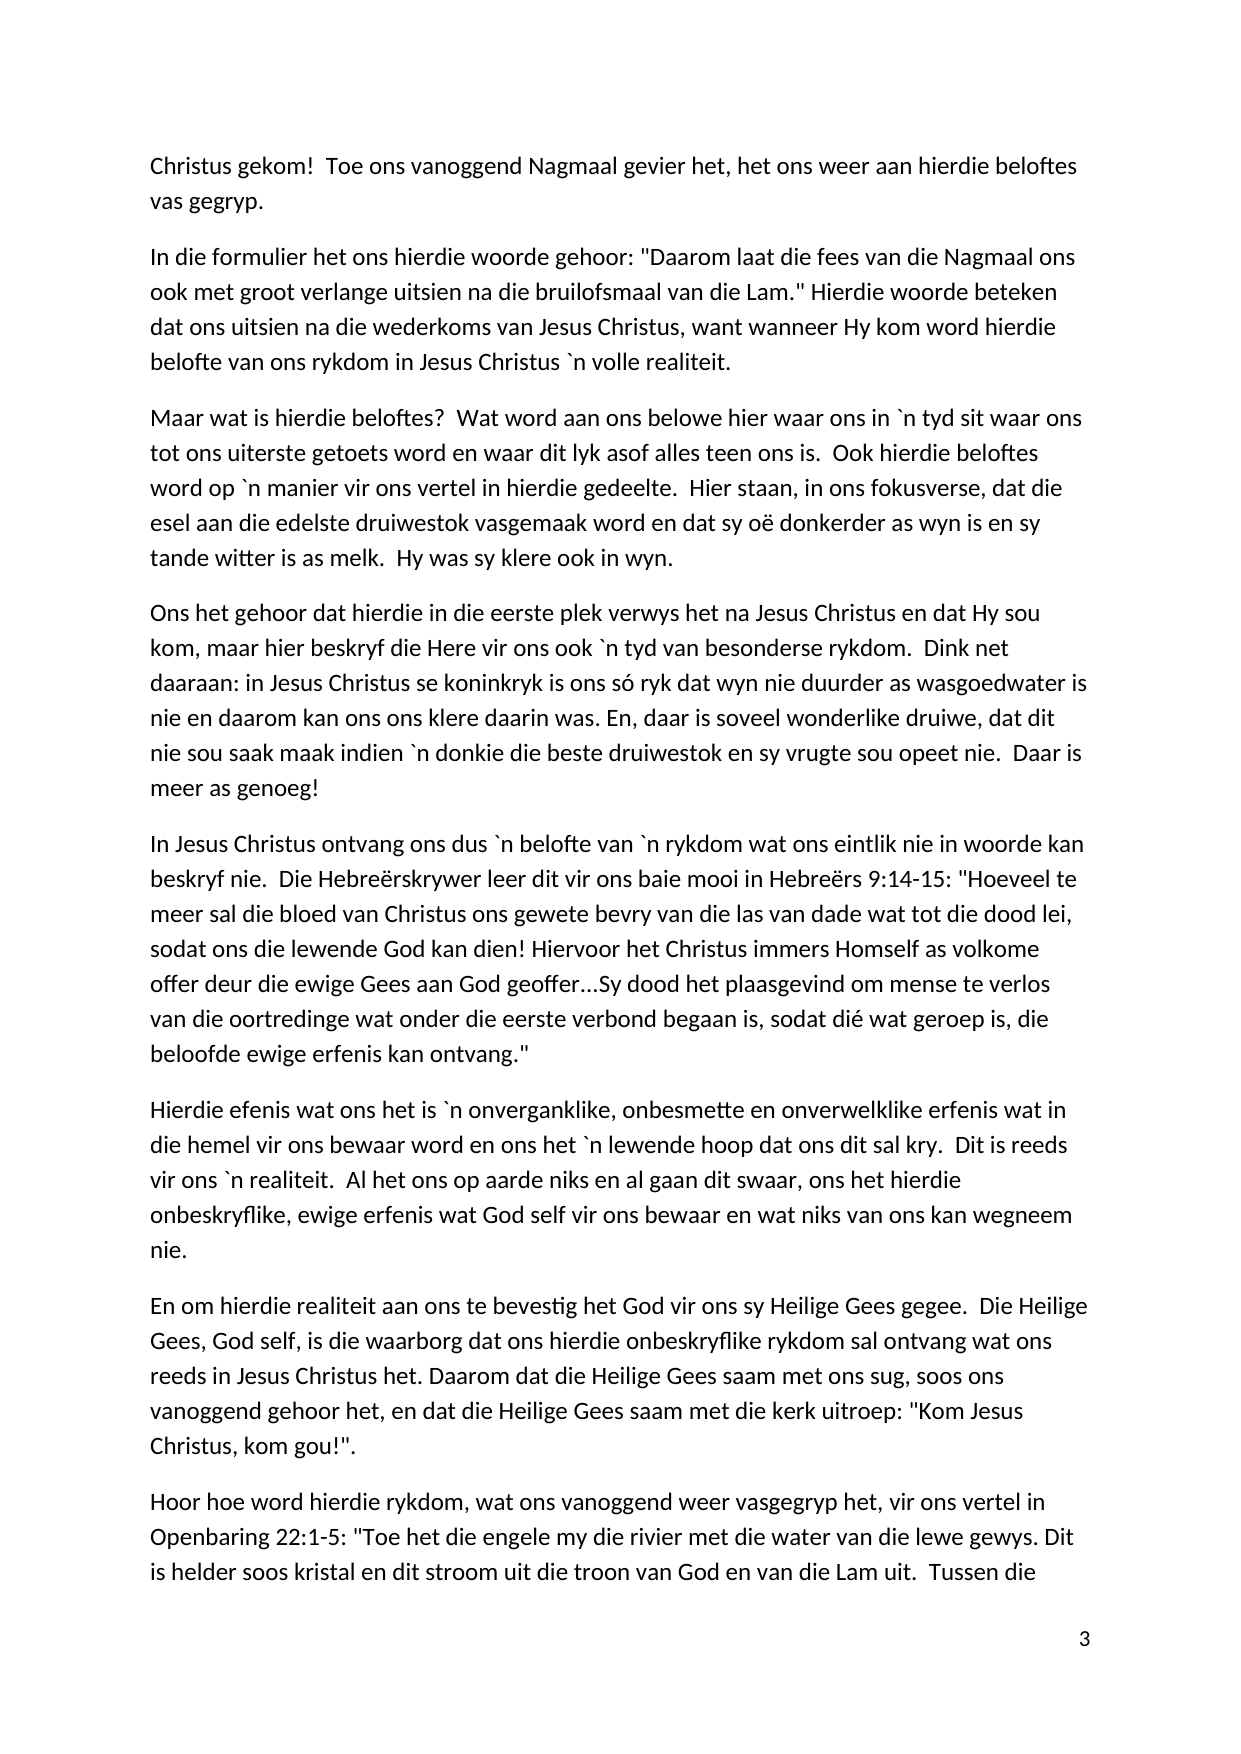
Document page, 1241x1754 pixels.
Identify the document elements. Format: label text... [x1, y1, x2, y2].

text In Jesus Christus ontvang ons dus `n belofte van `n rykdom wat ons eintlik nie in woorde kan beskryf nie. Die Hebreërskrywer leer dit vir ons baie mooi in Hebreërs 9:14-15: "Hoeveel te meer sal die bloed van Christus ons gewete bevry van die las van dade wat tot die dood lei, sodat ons die lewende God kan dien! Hiervoor het Christus immers Homself as volkome offer deur die ewige Gees aan God geoffer...Sy dood het plaasgevind om mense te verlos van die oortredinge wat onder die eerste verbond begaan is, sodat dié wat geroep is, die beloofde ewige erfenis kan ontvang." [150, 828, 1090, 1069]
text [150, 1486, 1090, 1586]
text Hierdie efenis wat ons het is `n onverganklike, onbesmette en onverwelklike erfenis wat in die hemel vir ons bewaar word en ons het `n lewende hoop dat ons dit sal kry. Dit is reeds vir ons `n realiteit. Al het ons op aarde niks en al gaan dit swaar, ons het hierdie onbeskryflike, ewige erfenis wat God self vir ons bewaar en wat niks van ons kan wegneem nie. [150, 1094, 1090, 1265]
text En om hierdie realiteit aan ons te bevestig het God vir ons sy Heilige Gees gegee. Die Heilige Gees, God self, is die waarborg dat ons hierdie onbeskryflike rykdom sal ontvang wat ons reeds in Jesus Christus het. Daarom dat die Heilige Gees saam met ons sug, soos ons vanoggend gehoor het, en dat die Heilige Gees saam met die kerk uitroep: "Kom Jesus Christus, kom gou!". [150, 1290, 1090, 1461]
text Ons het gehoor dat hierdie in die eerste plek verwys het na Jesus Christus en dat Hy sou kom, maar hier beskryf die Here vir ons ook `n tyd van besonderse rykdom. Dink net daaraan: in Jesus Christus se koninkryk is ons só ryk dat wyn nie duurder as wasgoedwater is nie en daarom kan ons ons klere daarin was. En, daar is soveel wonderlike druiwe, dat dit nie sou saak maak indien `n donkie die beste druiwestok en sy vrugte sou opeet nie. Daar is meer as genoeg! [150, 597, 1090, 803]
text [150, 150, 1090, 216]
text In die formulier het ons hierdie woorde gehoor: "Daarom laat die fees van die Nagmaal ons ook met groot verlange uitsien na die bruilofsmaal van die Lam." Hierdie woorde beteken dat ons uitsien na die wederkoms van Jesus Christus, want wanneer Hy kom word hierdie belofte van ons rykdom in Jesus Christus `n volle realiteit. [150, 241, 1090, 376]
text Maar wat is hierdie beloftes? Wat word aan ons belowe hier waar ons in `n tyd sit waar ons tot ons uiterste getoets word en waar dit lyk asof alles teen ons is. Ook hierdie beloftes word op `n manier vir ons vertel in hierdie gedeelte. Hier staan, in ons fokusverse, dat die esel aan die edelste druiwestok vasgemaak word en dat sy oë donkerder as wyn is en sy tande witter is as melk. Hy was sy klere ook in wyn. [150, 402, 1090, 572]
